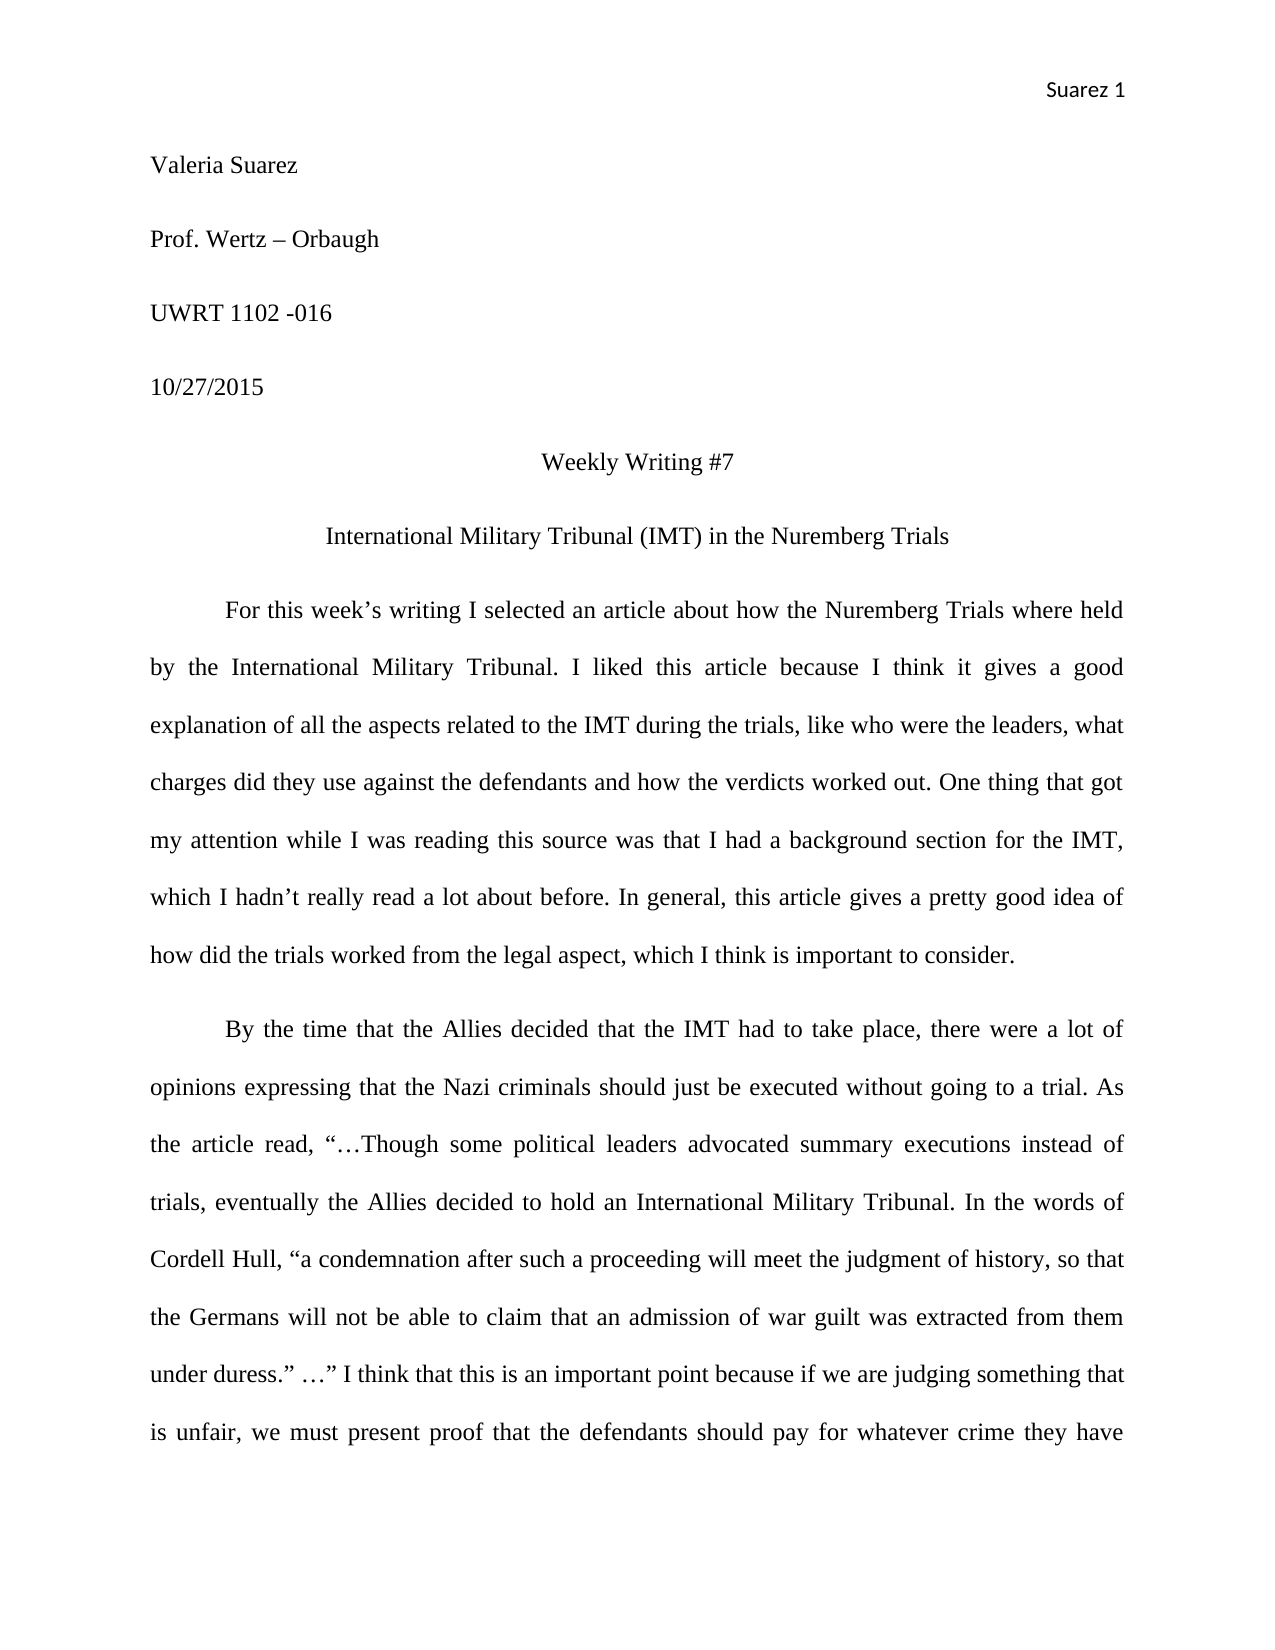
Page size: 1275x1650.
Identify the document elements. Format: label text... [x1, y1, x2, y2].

text Weekly Writing #7 [150, 447, 1125, 475]
text 10/27/2015 [150, 372, 1125, 401]
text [150, 1014, 1125, 1445]
text Valeria Suarez [150, 150, 1125, 179]
text Prof. Wertz – Orbaugh [150, 224, 1125, 253]
text International Military Tribunal (IMT) in the Nuremberg Trials [150, 521, 1125, 549]
text For this week’s writing I selected an article about how the Nuremberg Trials where held by the International Military Tribunal. I liked this article because I think it gives a good explanation of all the aspects related to the IMT during the trials, like who were the leaders, what charges did they use against the defendants and how the verdicts worked out. One thing that got my attention while I was reading this source was that I had a background section for the IMT, which I hadn’t really read a lot about before. In general, this article gives a pretty good idea of how did the trials worked from the legal aspect, which I think is important to consider. [150, 595, 1125, 969]
text UWRT 1102 -016 [150, 298, 1125, 327]
